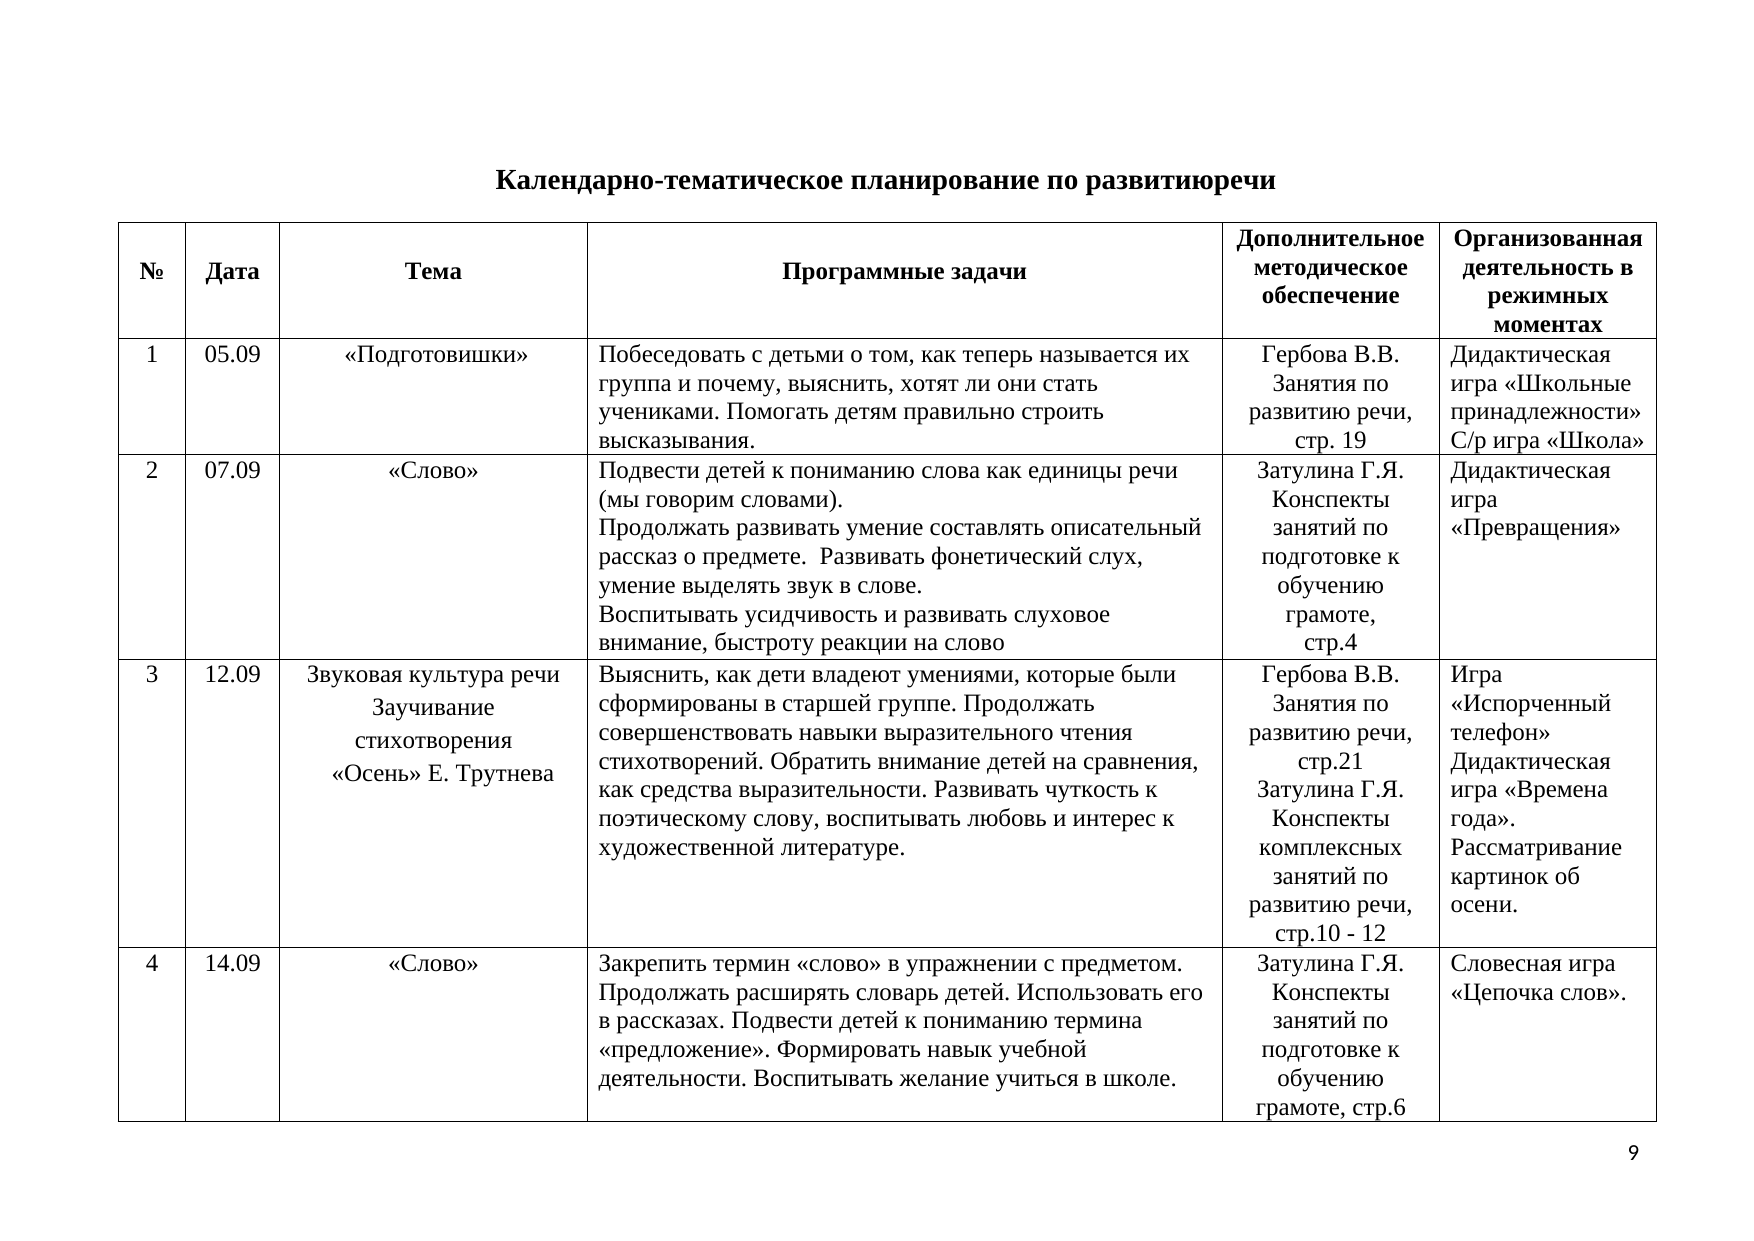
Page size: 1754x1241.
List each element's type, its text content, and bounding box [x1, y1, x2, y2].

table_cell Затулина Г.Я. Конспекты занятий по подготовке к обучению грамоте, стр.4 [1223, 455, 1439, 658]
table_cell Побеседовать с детьми о том, как теперь называется их группа и почему, выяснить, хотят ли они стать учениками. Помогать детям правильно строить высказывания. [588, 339, 1222, 454]
table_header Тема [280, 223, 587, 338]
text Календарно-тематическое планирование по развитиюречи [133, 162, 1639, 196]
table_cell Гербова В.В. Занятия по развитию речи, стр.21 Затулина Г.Я. Конспекты комплексных занятий по развитию речи, стр.10 - 12 [1223, 660, 1439, 947]
table_cell Игра «Испорченный телефон» Дидактическая игра «Времена года». Рассматривание картинок об осени. [1440, 660, 1656, 947]
table_cell 05.09 [186, 339, 279, 454]
table_header Программные задачи [588, 223, 1222, 338]
table_cell Словесная игра «Цепочка слов». [1440, 948, 1656, 1121]
table_cell 07.09 [186, 455, 279, 658]
table_cell Затулина Г.Я. Конспекты занятий по подготовке к обучению грамоте, стр.6 [1223, 948, 1439, 1121]
table_cell 2 [119, 455, 185, 658]
table_header Организованная деятельность в режимных моментах [1440, 223, 1656, 338]
table_cell 1 [119, 339, 185, 454]
table_header Дата [186, 223, 279, 338]
table_cell Дидактическая игра «Превращения» [1440, 455, 1656, 658]
table_cell 3 [119, 660, 185, 947]
table_cell Дидактическая игра «Школьные принадлежности» С/р игра «Школа» [1440, 339, 1656, 454]
table_cell Гербова В.В. Занятия по развитию речи, стр. 19 [1223, 339, 1439, 454]
table_cell «Подготовишки» [280, 339, 587, 454]
table_cell «Слово» [280, 455, 587, 658]
table_cell 14.09 [186, 948, 279, 1121]
table_header Дополнительное методическое обеспечение [1223, 223, 1439, 338]
table_cell Закрепить термин «слово» в упражнении с предметом. Продолжать расширять словарь детей. Использовать его в рассказах. Подвести детей к пониманию термина «предложение». Формировать навык учебной деятельности. Воспитывать желание учиться в школе. [588, 948, 1222, 1121]
table_cell «Слово» [280, 948, 587, 1121]
table_cell Звуковая культура речи Заучивание стихотворения «Осень» Е. Трутнева [280, 660, 587, 947]
table_cell Выяснить, как дети владеют умениями, которые были сформированы в старшей группе. Продолжать совершенствовать навыки выразительного чтения стихотворений. Обратить внимание детей на сравнения, как средства выразительности. Развивать чуткость к поэтическому слову, воспитывать любовь и интерес к художественной литературе. [588, 660, 1222, 947]
table_cell 4 [119, 948, 185, 1121]
table_cell 12.09 [186, 660, 279, 947]
table_cell Подвести детей к пониманию слова как единицы речи (мы говорим словами). Продолжать развивать умение составлять описательный рассказ о предмете. Развивать фонетический слух, умение выделять звук в слове. Воспитывать усидчивость и развивать слуховое внимание, быстроту реакции на слово [588, 455, 1222, 658]
table_header № [119, 223, 185, 338]
